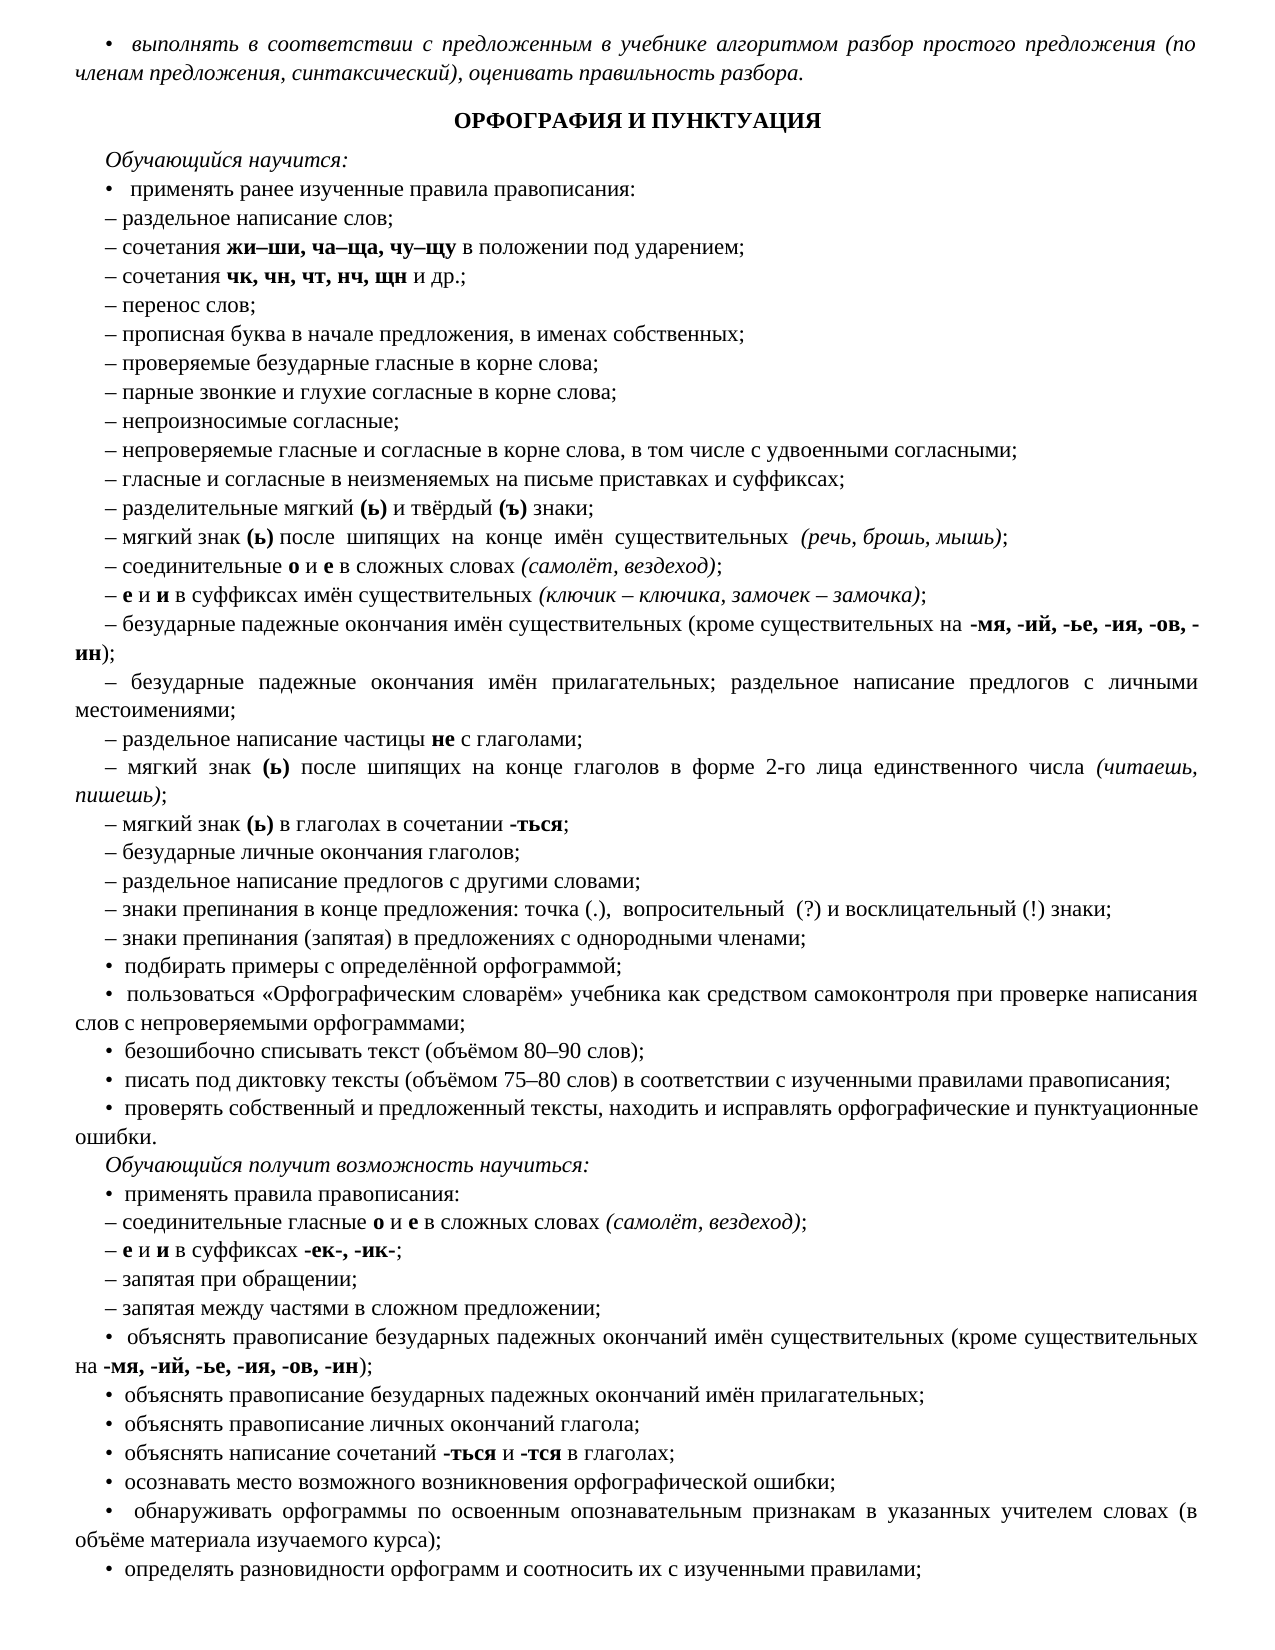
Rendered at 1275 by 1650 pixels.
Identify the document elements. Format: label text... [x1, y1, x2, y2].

text • осознавать место возможного возникновения орфографической ошибки; [75, 1468, 1200, 1494]
text – раздельное написание предлогов с другими словами; [75, 867, 1200, 893]
text – безударные падежные окончания имён прилагательных; раздельное написание предлогов с личными местоимениями; [75, 668, 1200, 722]
text – раздельное написание частицы не с глаголами; [75, 724, 1200, 751]
text – знаки препинания в конце предложения: точка (.), вопросительный (?) и восклицательный (!) знаки; [75, 895, 1200, 922]
text – сочетания жи–ши, ча–ща, чу–щу в положении под ударением; [75, 233, 1200, 260]
text • пользоваться «Орфографическим словарём» учебника как средством самоконтроля при проверке написания слов с непроверяемыми орфограммами; [75, 981, 1200, 1035]
text – е и и в суффиксах имён существительных (ключик – ключика, замочек – замочка); [75, 581, 1200, 607]
text • проверять собственный и предложенный тексты, находить и исправлять орфографические и пунктуационные ошибки. [75, 1094, 1200, 1149]
text • обнаруживать орфограммы по освоенным опознавательным признакам в указанных учителем словах (в объёме материала изучаемого курса); [75, 1497, 1200, 1552]
text – сочетания чк, чн, чт, нч, щн и др.; [75, 262, 1200, 289]
text ОРФОГРАФИЯ И ПУНКТУАЦИЯ [75, 107, 1200, 134]
text – соединительные о и е в сложных словах (самолёт, вездеход); [75, 552, 1200, 578]
text – запятая при обращении; [75, 1265, 1200, 1292]
text Обучающийся научится: [75, 146, 1200, 173]
text – соединительные гласные о и е в сложных словах (самолёт, вездеход); [75, 1208, 1200, 1234]
text – безударные личные окончания глаголов; [75, 838, 1200, 865]
text – непроверяемые гласные и согласные в корне слова, в том числе с удвоенными согласными; [75, 436, 1200, 462]
text – безударные падежные окончания имён существительных (кроме существительных на -мя, -ий, -ье, -ия, -ов, -ин); [75, 610, 1200, 665]
text – мягкий знак (ь) после шипящих на конце имён существительных (речь, брошь, мышь); [75, 523, 1200, 549]
text – разделительные мягкий (ь) и твёрдый (ъ) знаки; [75, 494, 1200, 520]
text – раздельное написание слов; [75, 204, 1200, 231]
text • применять правила правописания: [75, 1179, 1200, 1206]
text • применять ранее изученные правила правописания: [75, 175, 1200, 202]
text • выполнять в соответствии с предложенным в учебнике алгоритмом разбор простого предложения (по членам предложения, синтаксический), оценивать правильность разбора. [75, 29, 1200, 85]
text – прописная буква в начале предложения, в именах собственных; [75, 320, 1200, 347]
text • объяснять правописание безударных падежных окончаний имён прилагательных; [75, 1381, 1200, 1408]
text Обучающийся получит возможность научиться: [75, 1151, 1200, 1177]
text – непроизносимые согласные; [75, 407, 1200, 433]
text • безошибочно списывать текст (объёмом 80–90 слов); [75, 1037, 1200, 1064]
text • объяснять написание сочетаний -ться и -тся в глаголах; [75, 1439, 1200, 1466]
text – перенос слов; [75, 291, 1200, 318]
text – знаки препинания (запятая) в предложениях с однородными членами; [75, 924, 1200, 950]
text – парные звонкие и глухие согласные в корне слова; [75, 378, 1200, 404]
text • подбирать примеры с определённой орфограммой; [75, 952, 1200, 978]
text • определять разновидности орфограмм и соотносить их с изученными правилами; [75, 1555, 1200, 1581]
text – проверяемые безударные гласные в корне слова; [75, 349, 1200, 376]
text • объяснять правописание безударных падежных окончаний имён существительных (кроме существительных на -мя, -ий, -ье, -ия, -ов, -ин); [75, 1323, 1200, 1379]
text • писать под диктовку тексты (объёмом 75–80 слов) в соответствии с изученными правилами правописания; [75, 1066, 1200, 1092]
text – гласные и согласные в неизменяемых на письме приставках и суффиксах; [75, 465, 1200, 491]
text – мягкий знак (ь) в глаголах в сочетании -ться; [75, 810, 1200, 836]
text – запятая между частями в сложном предложении; [75, 1294, 1200, 1321]
text – е и и в суффиксах -ек-, -ик-; [75, 1236, 1200, 1263]
text – мягкий знак (ь) после шипящих на конце глаголов в форме 2-го лица единственного числа (читаешь, пишешь); [75, 753, 1200, 808]
text • объяснять правописание личных окончаний глагола; [75, 1410, 1200, 1437]
